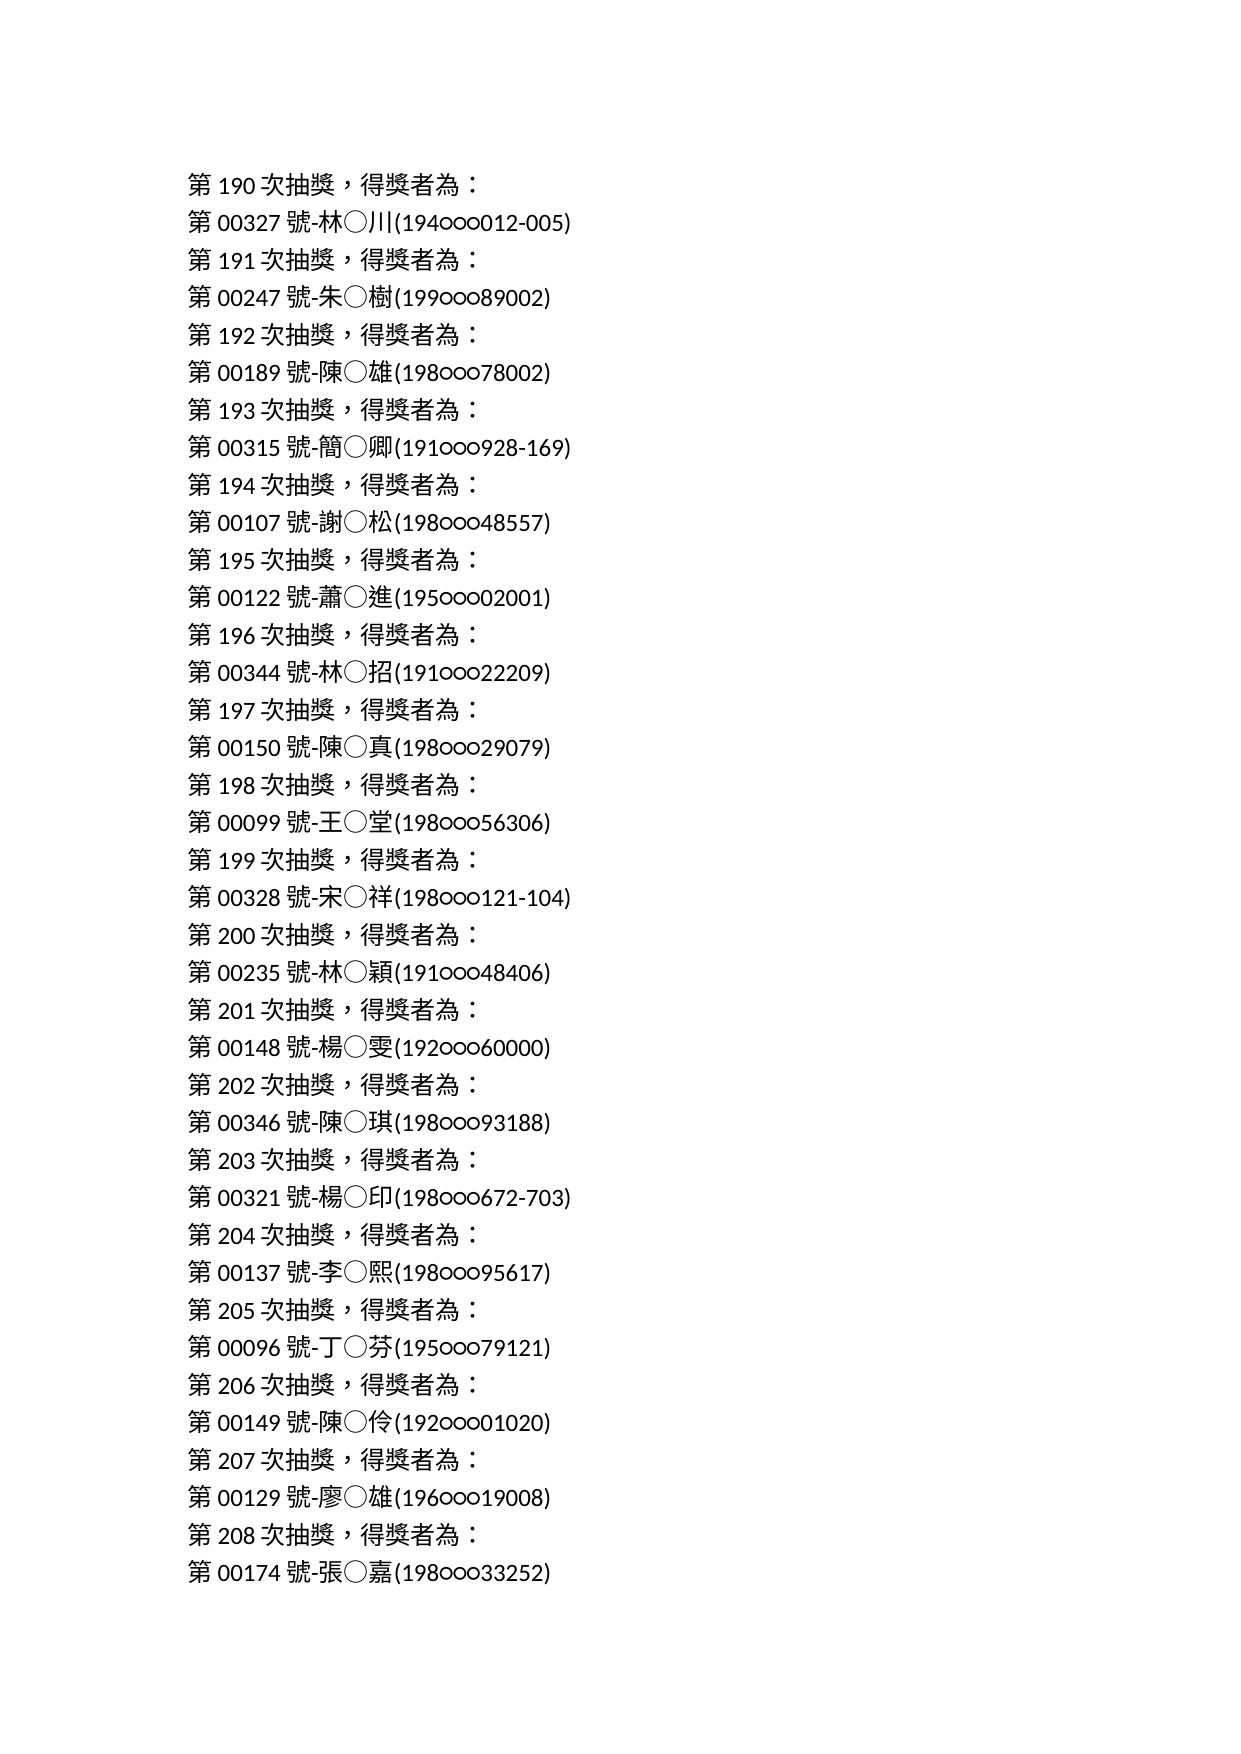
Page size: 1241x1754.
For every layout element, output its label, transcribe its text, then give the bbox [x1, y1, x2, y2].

text 第195次抽獎，得獎者為： [187, 539, 1053, 577]
text 第00129號-廖○雄(196○○○19008) [187, 1477, 1053, 1514]
text 第198次抽獎，得獎者為： [187, 764, 1053, 802]
text 第190次抽獎，得獎者為： [187, 164, 1053, 202]
text 第196次抽獎，得獎者為： [187, 614, 1053, 652]
text 第00149號-陳○伶(192○○○01020) [187, 1402, 1053, 1439]
text 第00174號-張○嘉(198○○○33252) [187, 1552, 1053, 1589]
text 第00328號-宋○祥(198○○○121-104) [187, 877, 1053, 914]
text 第200次抽獎，得獎者為： [187, 914, 1053, 952]
text 第00327號-林○川(194○○○012-005) [187, 202, 1053, 239]
text 第191次抽獎，得獎者為： [187, 239, 1053, 277]
text 第202次抽獎，得獎者為： [187, 1064, 1053, 1102]
text 第203次抽獎，得獎者為： [187, 1139, 1053, 1177]
text 第197次抽獎，得獎者為： [187, 689, 1053, 727]
text 第00235號-林○穎(191○○○48406) [187, 952, 1053, 989]
text 第00344號-林○招(191○○○22209) [187, 652, 1053, 689]
text 第201次抽獎，得獎者為： [187, 989, 1053, 1027]
text 第205次抽獎，得獎者為： [187, 1289, 1053, 1327]
text 第204次抽獎，得獎者為： [187, 1214, 1053, 1252]
text 第00137號-李○熙(198○○○95617) [187, 1252, 1053, 1289]
text 第193次抽獎，得獎者為： [187, 389, 1053, 427]
text 第00346號-陳○琪(198○○○93188) [187, 1102, 1053, 1139]
text 第00099號-王○堂(198○○○56306) [187, 802, 1053, 839]
text 第00148號-楊○雯(192○○○60000) [187, 1027, 1053, 1064]
text 第00315號-簡○卿(191○○○928-169) [187, 427, 1053, 464]
text 第208次抽獎，得獎者為： [187, 1514, 1053, 1552]
text 第192次抽獎，得獎者為： [187, 314, 1053, 352]
text 第00096號-丁○芬(195○○○79121) [187, 1327, 1053, 1364]
text 第206次抽獎，得獎者為： [187, 1364, 1053, 1402]
text 第00107號-謝○松(198○○○48557) [187, 502, 1053, 539]
text 第199次抽獎，得獎者為： [187, 839, 1053, 877]
text 第00321號-楊○印(198○○○672-703) [187, 1177, 1053, 1214]
text 第194次抽獎，得獎者為： [187, 464, 1053, 502]
text 第207次抽獎，得獎者為： [187, 1439, 1053, 1477]
text 第00122號-蕭○進(195○○○02001) [187, 577, 1053, 614]
text 第00189號-陳○雄(198○○○78002) [187, 352, 1053, 389]
text 第00150號-陳○真(198○○○29079) [187, 727, 1053, 764]
text 第00247號-朱○樹(199○○○89002) [187, 277, 1053, 314]
